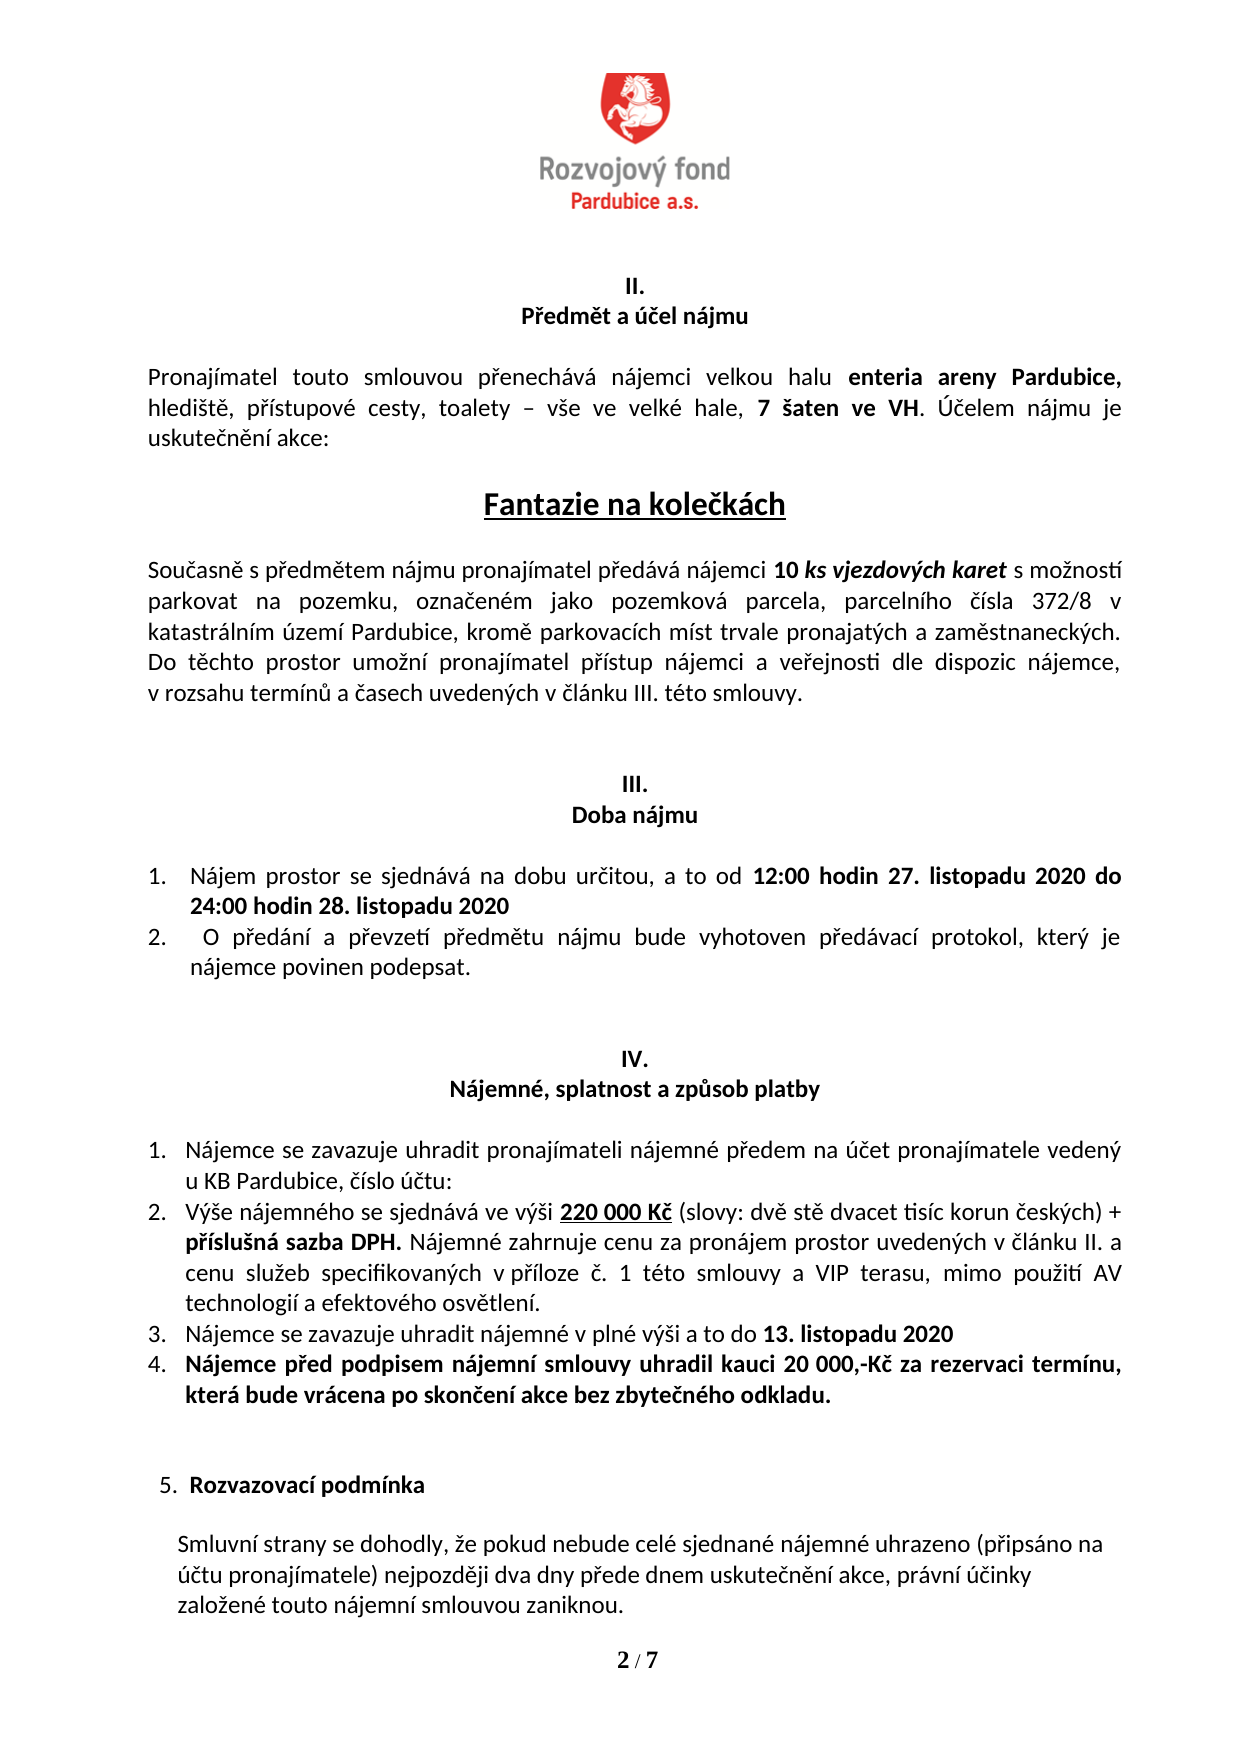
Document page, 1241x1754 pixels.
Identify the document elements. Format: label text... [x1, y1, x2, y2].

list Nájemce před podpisem nájemní smlouvy uhradil kauci 20 000,-Kč za rezervaci termínu, která bude vrácena po skončení akce bez zbytečného odkladu. [148, 1348, 1122, 1409]
text IV. [148, 1043, 1122, 1073]
list Nájem prostor se sjednává na dobu určitou, a to od 12:00 hodin 27. listopadu 2020 do 24:00 hodin 28. listopadu 2020 [148, 860, 1122, 921]
list Výše nájemného se sjednává ve výši 220 000 Kč (slovy: dvě stě dvacet tisíc korun českých) + příslušná sazba DPH. Nájemné zahrnuje cenu za pronájem prostor uvedených v článku II. a cenu služeb specifikovaných v příloze č. 1 této smlouvy a VIP terasu, mimo použití AV technologií a efektového osvětlení. [148, 1196, 1122, 1318]
text III. [148, 768, 1122, 799]
picture [540, 73, 730, 209]
text Smluvní strany se dohodly, že pokud nebude celé sjednané nájemné uhrazeno (připsáno na účtu pronajímatele) nejpozději dva dny přede dnem uskutečnění akce, právní účinky založené touto nájemní smlouvou zaniknou. [177, 1529, 1122, 1620]
text Předmět a účel nájmu [148, 300, 1122, 331]
text Fantazie na kolečkách [148, 483, 1122, 524]
text II. [148, 270, 1122, 300]
text Nájemné, splatnost a způsob platby [148, 1073, 1122, 1104]
text 5. Rozvazovací podmínka [148, 1469, 1122, 1499]
list Nájemce se zavazuje uhradit pronajímateli nájemné předem na účet pronajímatele vedený u KB Pardubice, číslo účtu: [148, 1134, 1122, 1196]
text Pronajímatel touto smlouvou přenechává nájemci velkou halu enteria areny Pardubice, hlediště, přístupové cesty, toalety – vše ve velké hale, 7 šaten ve VH. Účelem nájmu je uskutečnění akce: [148, 361, 1122, 453]
list Nájemce se zavazuje uhradit nájemné v plné výši a to do 13. listopadu 2020 [148, 1318, 1122, 1348]
text Doba nájmu [148, 799, 1122, 829]
list O předání a převzetí předmětu nájmu bude vyhotoven předávací protokol, který je nájemce povinen podepsat. [148, 921, 1122, 982]
text Současně s předmětem nájmu pronajímatel předává nájemci 10 ks vjezdových karet s možností parkovat na pozemku, označeném jako pozemková parcela, parcelního čísla 372/8 v katastrálním území Pardubice, kromě parkovacích míst trvale pronajatých a zaměstnaneckých. Do těchto prostor umožní pronajímatel přístup nájemci a veřejnosti dle dispozic nájemce, v rozsahu termínů a časech uvedených v článku III. této smlouvy. [148, 555, 1122, 707]
